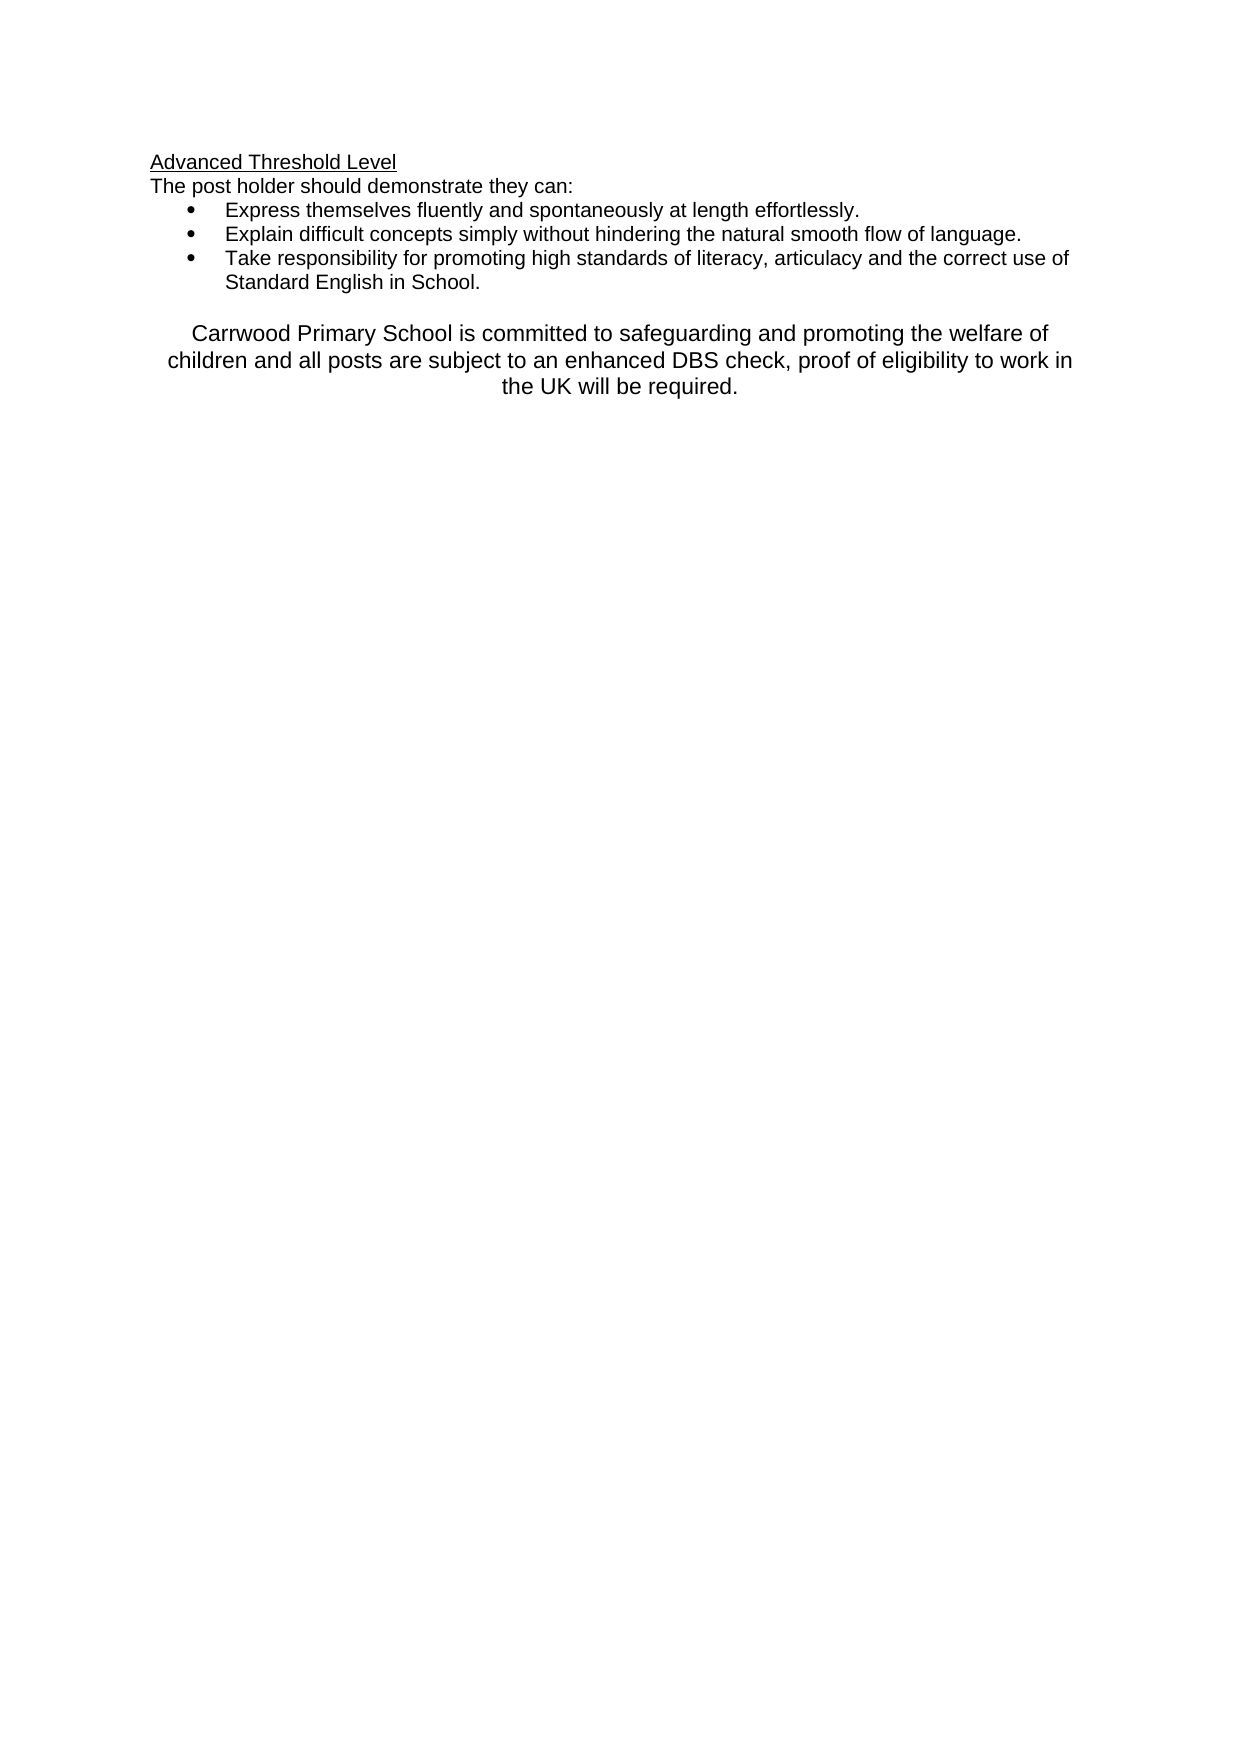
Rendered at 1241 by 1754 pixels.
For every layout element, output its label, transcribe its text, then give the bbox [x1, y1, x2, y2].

text The post holder should demonstrate they can: [150, 174, 1090, 198]
list Take responsibility for promoting high standards of literacy, articulacy and the correct use of Standard English in School. [187, 246, 1090, 294]
text Carrwood Primary School is committed to safeguarding and promoting the welfare of children and all posts are subject to an enhanced DBS check, proof of eligibility to work in the UK will be required. [150, 320, 1090, 399]
text Advanced Threshold Level [150, 150, 1090, 174]
list Explain difficult concepts simply without hindering the natural smooth flow of language. [187, 222, 1090, 246]
list Express themselves fluently and spontaneously at length effortlessly. [187, 198, 1090, 222]
